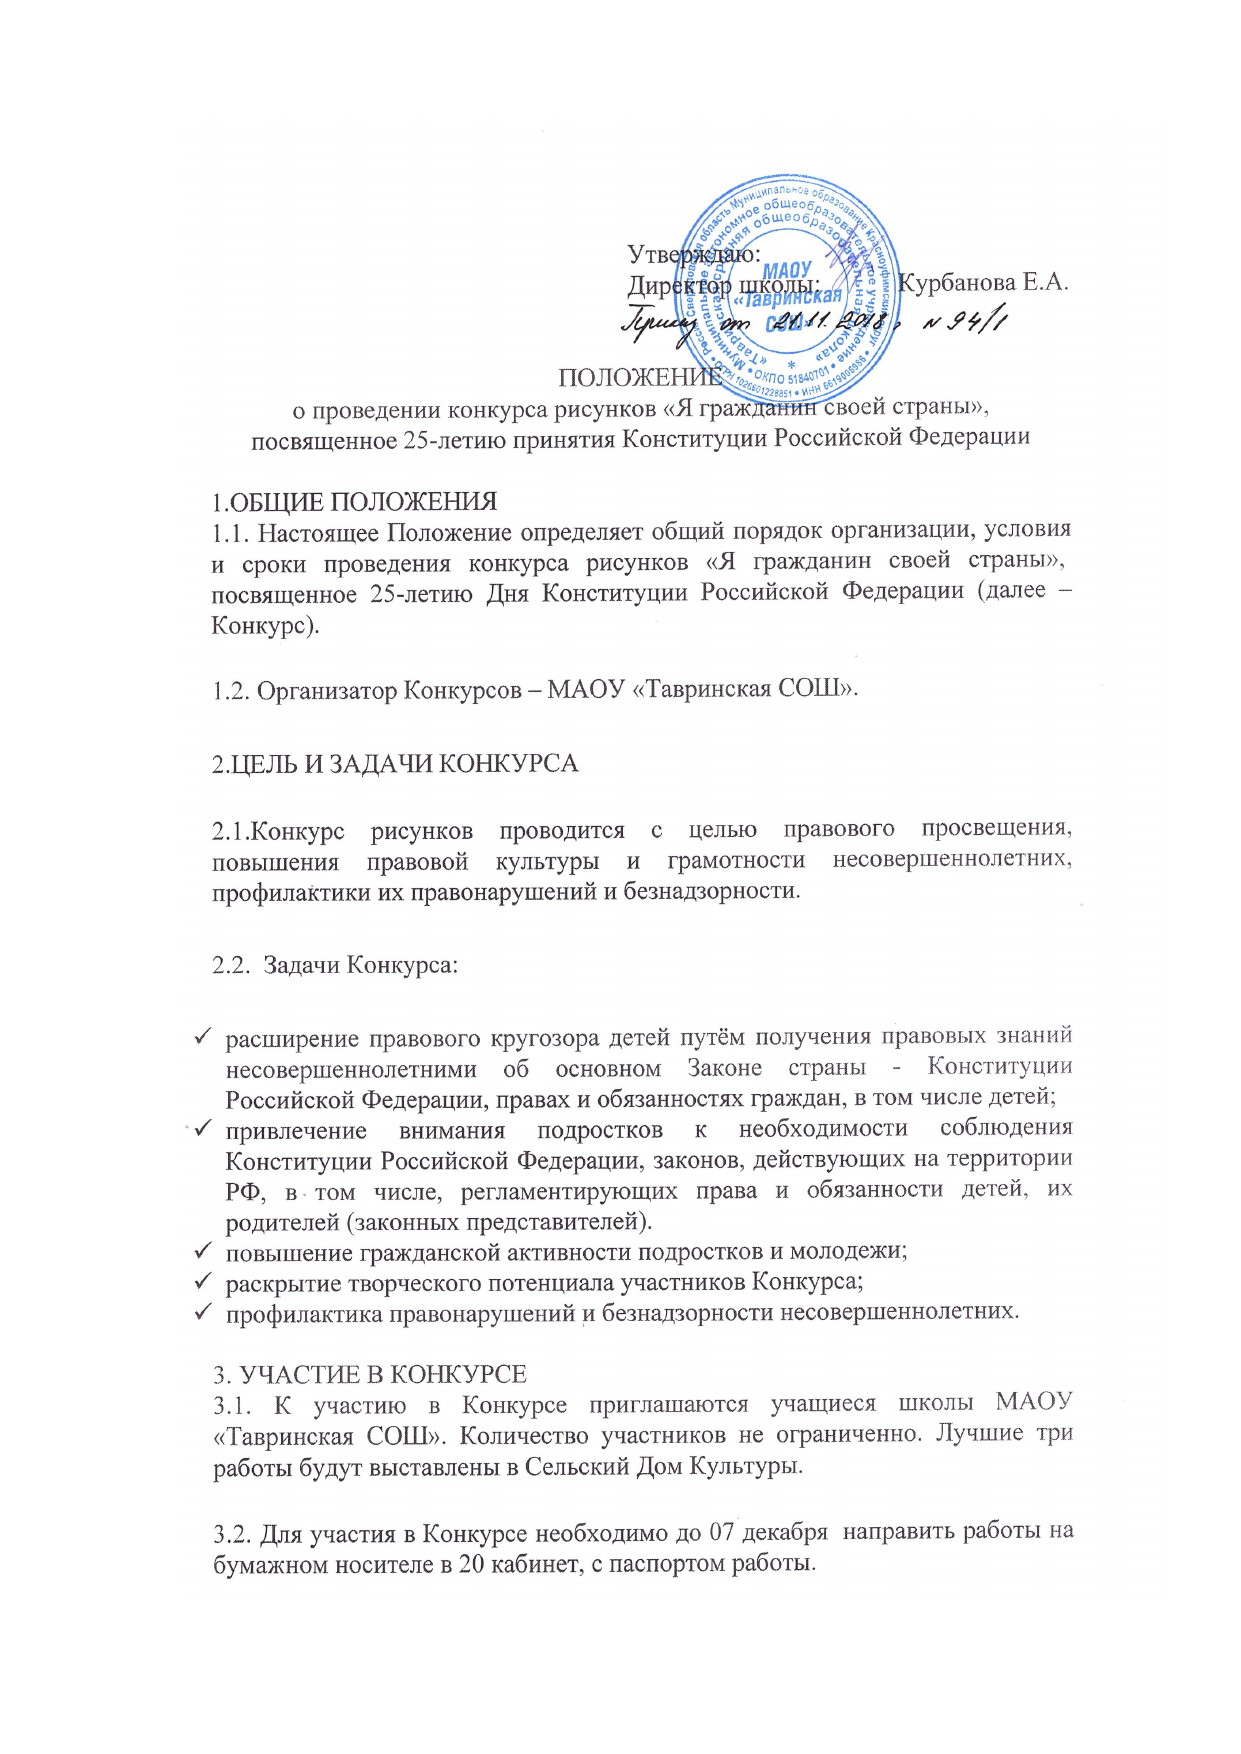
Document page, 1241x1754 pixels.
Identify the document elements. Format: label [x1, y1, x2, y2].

picture [177, 118, 1165, 1600]
